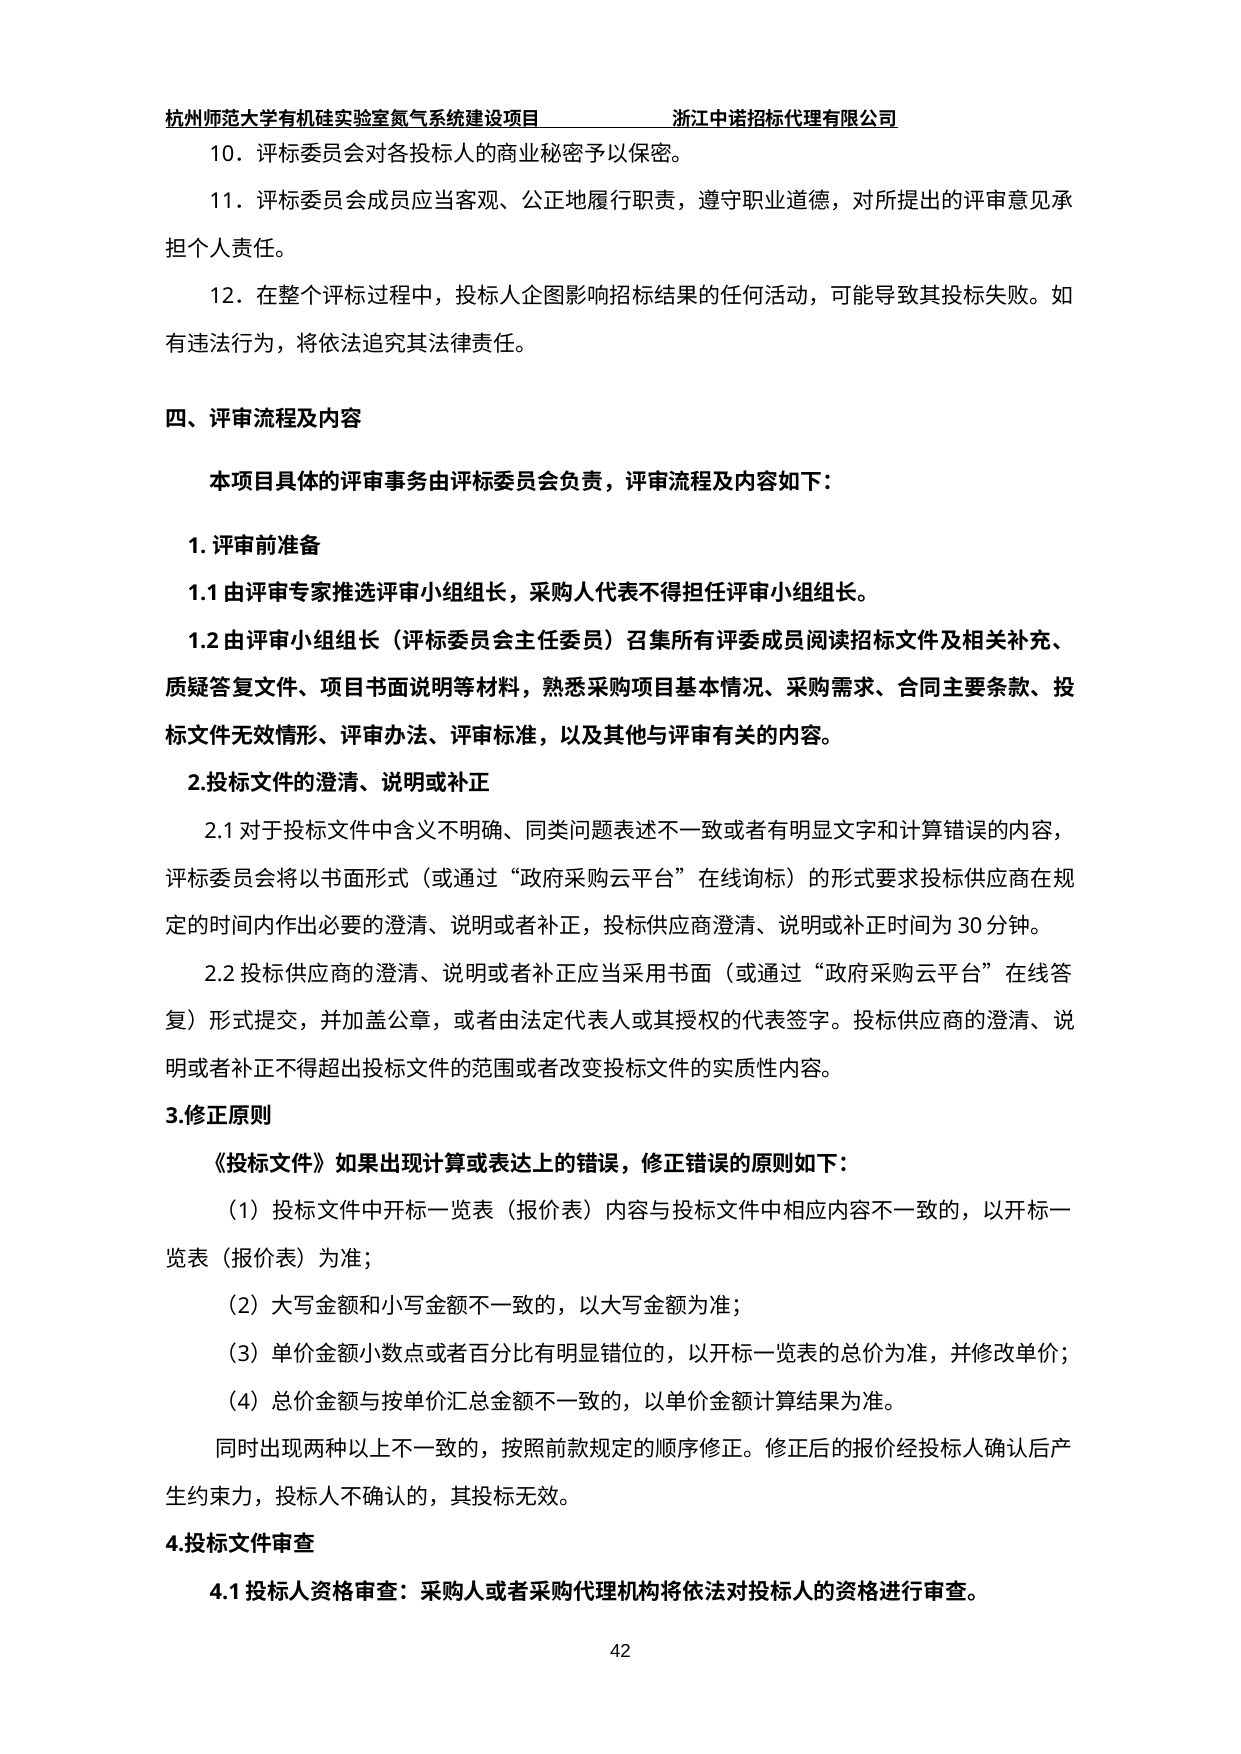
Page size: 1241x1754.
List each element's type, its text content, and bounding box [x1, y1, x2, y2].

text 4.投标文件审查 [165, 1526, 1075, 1558]
subtitle 四、评审流程及内容 [165, 401, 1075, 432]
text 12．在整个评标过程中，投标人企图影响招标结果的任何活动，可能导致其投标失败。如有违法行为，将依法追究其法律责任。 [165, 278, 1075, 358]
subtitle 1. 评审前准备 [165, 528, 1075, 559]
subtitle 1.1由评审专家推选评审小组组长，采购人代表不得担任评审小组组长。 [165, 575, 1075, 607]
text （4）总价金额与按单价汇总金额不一致的，以单价金额计算结果为准。 [165, 1384, 1075, 1416]
text （2）大写金额和小写金额不一致的，以大写金额为准； [165, 1288, 1075, 1320]
text 同时出现两种以上不一致的，按照前款规定的顺序修正。修正后的报价经投标人确认后产生约束力，投标人不确认的，其投标无效。 [165, 1431, 1075, 1511]
text 11．评标委员会成员应当客观、公正地履行职责，遵守职业道德，对所提出的评审意见承担个人责任。 [165, 183, 1075, 263]
text （3）单价金额小数点或者百分比有明显错位的，以开标一览表的总价为准，并修改单价； [165, 1336, 1075, 1368]
subtitle 本项目具体的评审事务由评标委员会负责，评审流程及内容如下： [165, 464, 1075, 496]
subtitle 1.2由评审小组组长（评标委员会主任委员）召集所有评委成员阅读招标文件及相关补充、质疑答复文件、项目书面说明等材料，熟悉采购项目基本情况、采购需求、合同主要条款、投标文件无效情形、评审办法、评审标准，以及其他与评审有关的内容。 [165, 623, 1075, 749]
text 3.修正原则 [165, 1098, 1075, 1130]
text 《投标文件》如果出现计算或表达上的错误，修正错误的原则如下： [165, 1146, 1075, 1178]
text （1）投标文件中开标一览表（报价表）内容与投标文件中相应内容不一致的，以开标一览表（报价表）为准； [165, 1193, 1075, 1273]
text 4.1投标人资格审查：采购人或者采购代理机构将依法对投标人的资格进行审查。 [165, 1574, 1075, 1606]
text 2.1对于投标文件中含义不明确、同类问题表述不一致或者有明显文字和计算错误的内容，评标委员会将以书面形式（或通过“政府采购云平台”在线询标）的形式要求投标供应商在规定的时间内作出必要的澄清、说明或者补正，投标供应商澄清、说明或补正时间为30分钟。 [165, 813, 1075, 940]
text 2.2投标供应商的澄清、说明或者补正应当采用书面（或通过“政府采购云平台”在线答复）形式提交，并加盖公章，或者由法定代表人或其授权的代表签字。投标供应商的澄清、说明或者补正不得超出投标文件的范围或者改变投标文件的实质性内容。 [165, 956, 1075, 1082]
text 10．评标委员会对各投标人的商业秘密予以保密。 [165, 136, 1075, 168]
subtitle 2.投标文件的澄清、说明或补正 [165, 765, 1075, 797]
